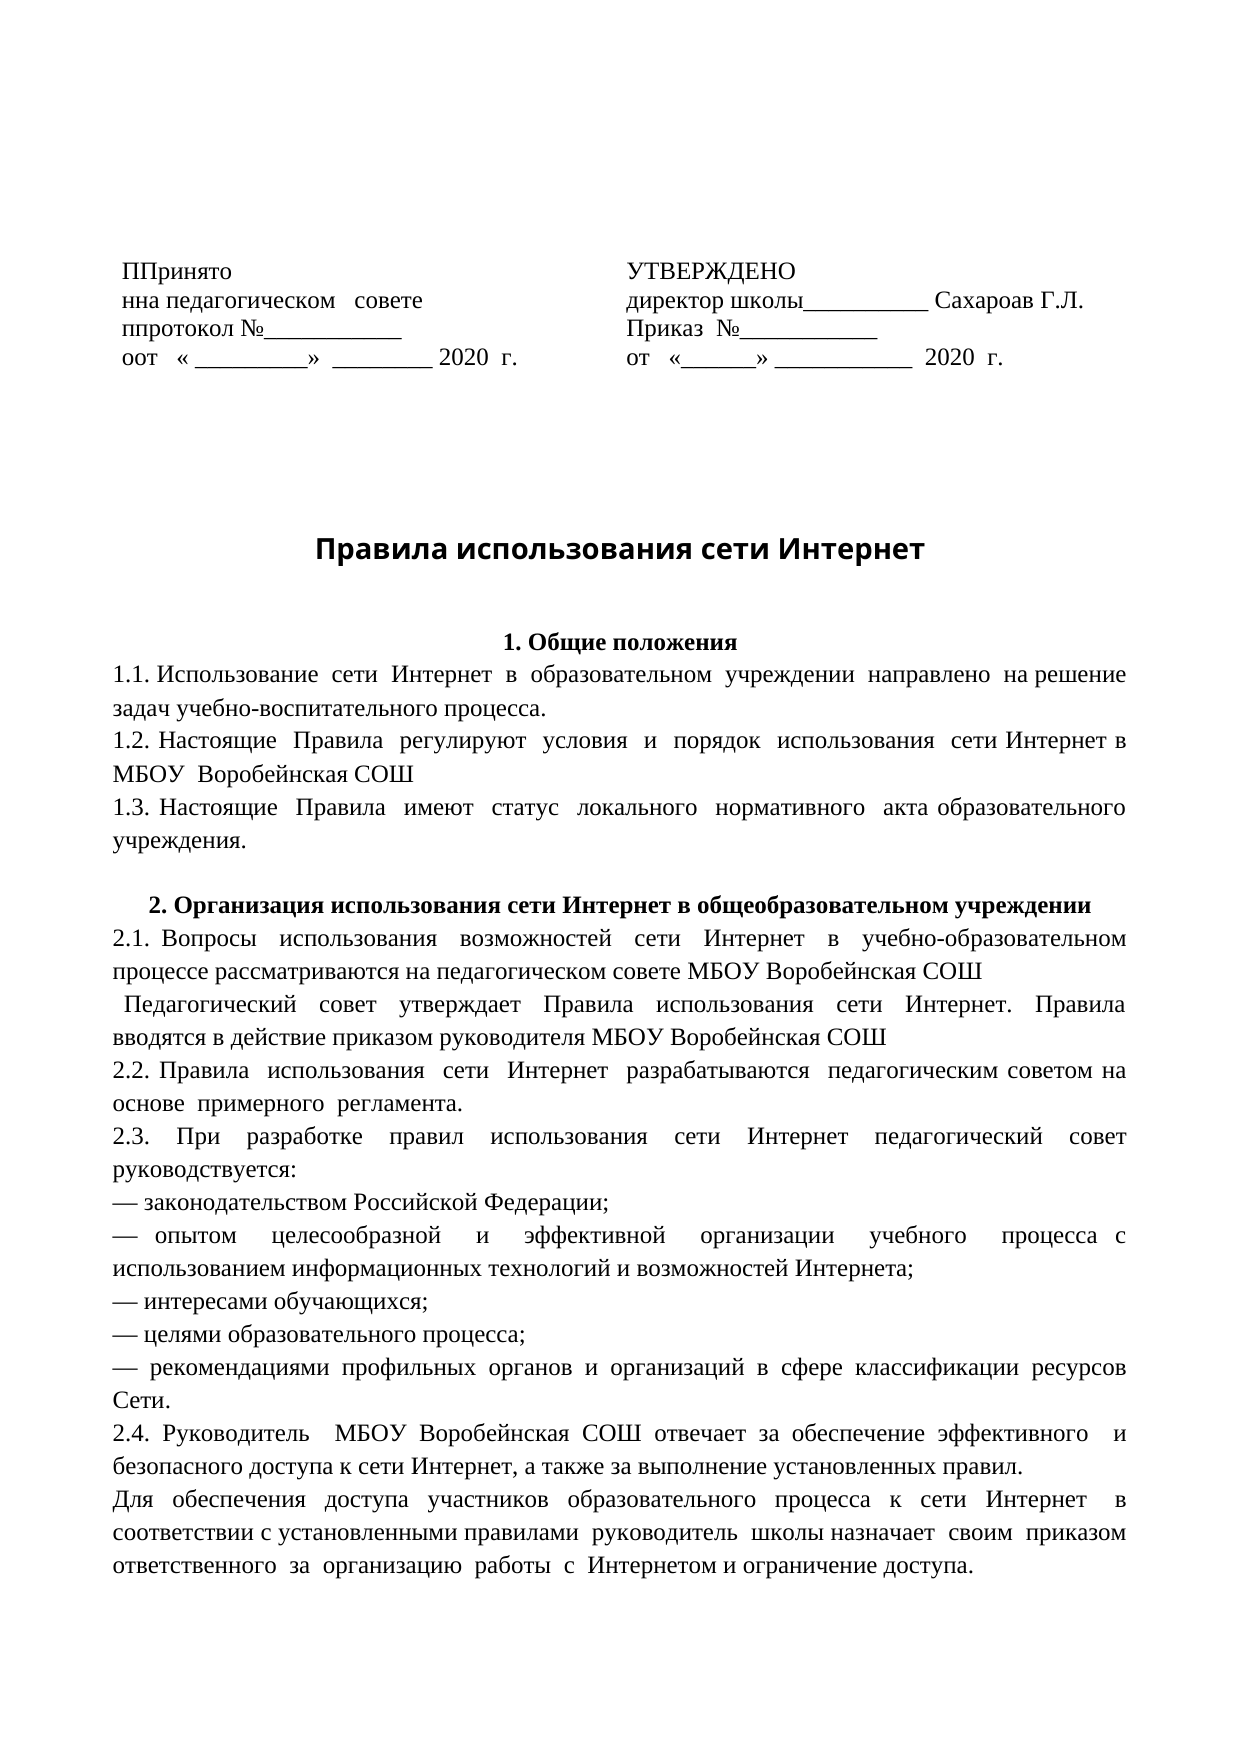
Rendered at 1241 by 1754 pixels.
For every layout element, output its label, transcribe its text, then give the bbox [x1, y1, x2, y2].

text 2.3. При разработке правил использования сети Интернет педагогический совет руководствуется: [112, 1121, 1128, 1183]
text — опытом целесообразной и эффективной организации учебного процесса с использованием информационных технологий и возможностей Интернета; [112, 1220, 1128, 1282]
text 1. Общие положения [112, 627, 1128, 655]
table_header [118, 256, 140, 477]
text Для обеспечения доступа участников образовательного процесса к сети Интернет в соответствии с установленными правилами руководитель школы назначает своим приказом ответственного за организацию работы с Интернетом и ограничение доступа. [112, 1484, 1128, 1579]
table_header [140, 256, 1123, 477]
text Педагогический совет утверждает Правила использования сети Интернет. Правила вводятся в действие приказом руководителя МБОУ Воробейнская СОШ [112, 989, 1128, 1051]
text 2.4. Руководитель МБОУ Воробейнская СОШ отвечает за обеспечение эффективного и безопасного доступа к сети Интернет, а также за выполнение установленных правил. [112, 1418, 1128, 1480]
text — интересами обучающихся; [112, 1286, 1128, 1315]
text 1.2. Настоящие Правила регулируют условия и порядок использования сети Интернет в МБОУ Воробейнская СОШ [112, 726, 1128, 787]
text — законодательством Российской Федерации; [112, 1187, 1128, 1216]
text 1.1. Использование сети Интернет в образовательном учреждении направлено на решение задач учебно-воспитательного процесса. [112, 659, 1128, 721]
text 2. Организация использования сети Интернет в общеобразовательном учреждении [112, 890, 1128, 919]
text 1.3. Настоящие Правила имеют статус локального нормативного акта образовательного учреждения. [112, 792, 1128, 853]
text 2.1. Вопросы использования возможностей сети Интернет в учебно-образовательном процессе рассматриваются на педагогическом совете МБОУ Воробейнская СОШ [112, 923, 1128, 985]
text Правила использования сети Интернет [112, 528, 1128, 568]
text 2.2. Правила использования сети Интернет разрабатываются педагогическим советом на основе примерного регламента. [112, 1055, 1128, 1117]
text — рекомендациями профильных органов и организаций в сфере классификации ресурсов Сети. [112, 1352, 1128, 1414]
text — целями образовательного процесса; [112, 1319, 1128, 1348]
